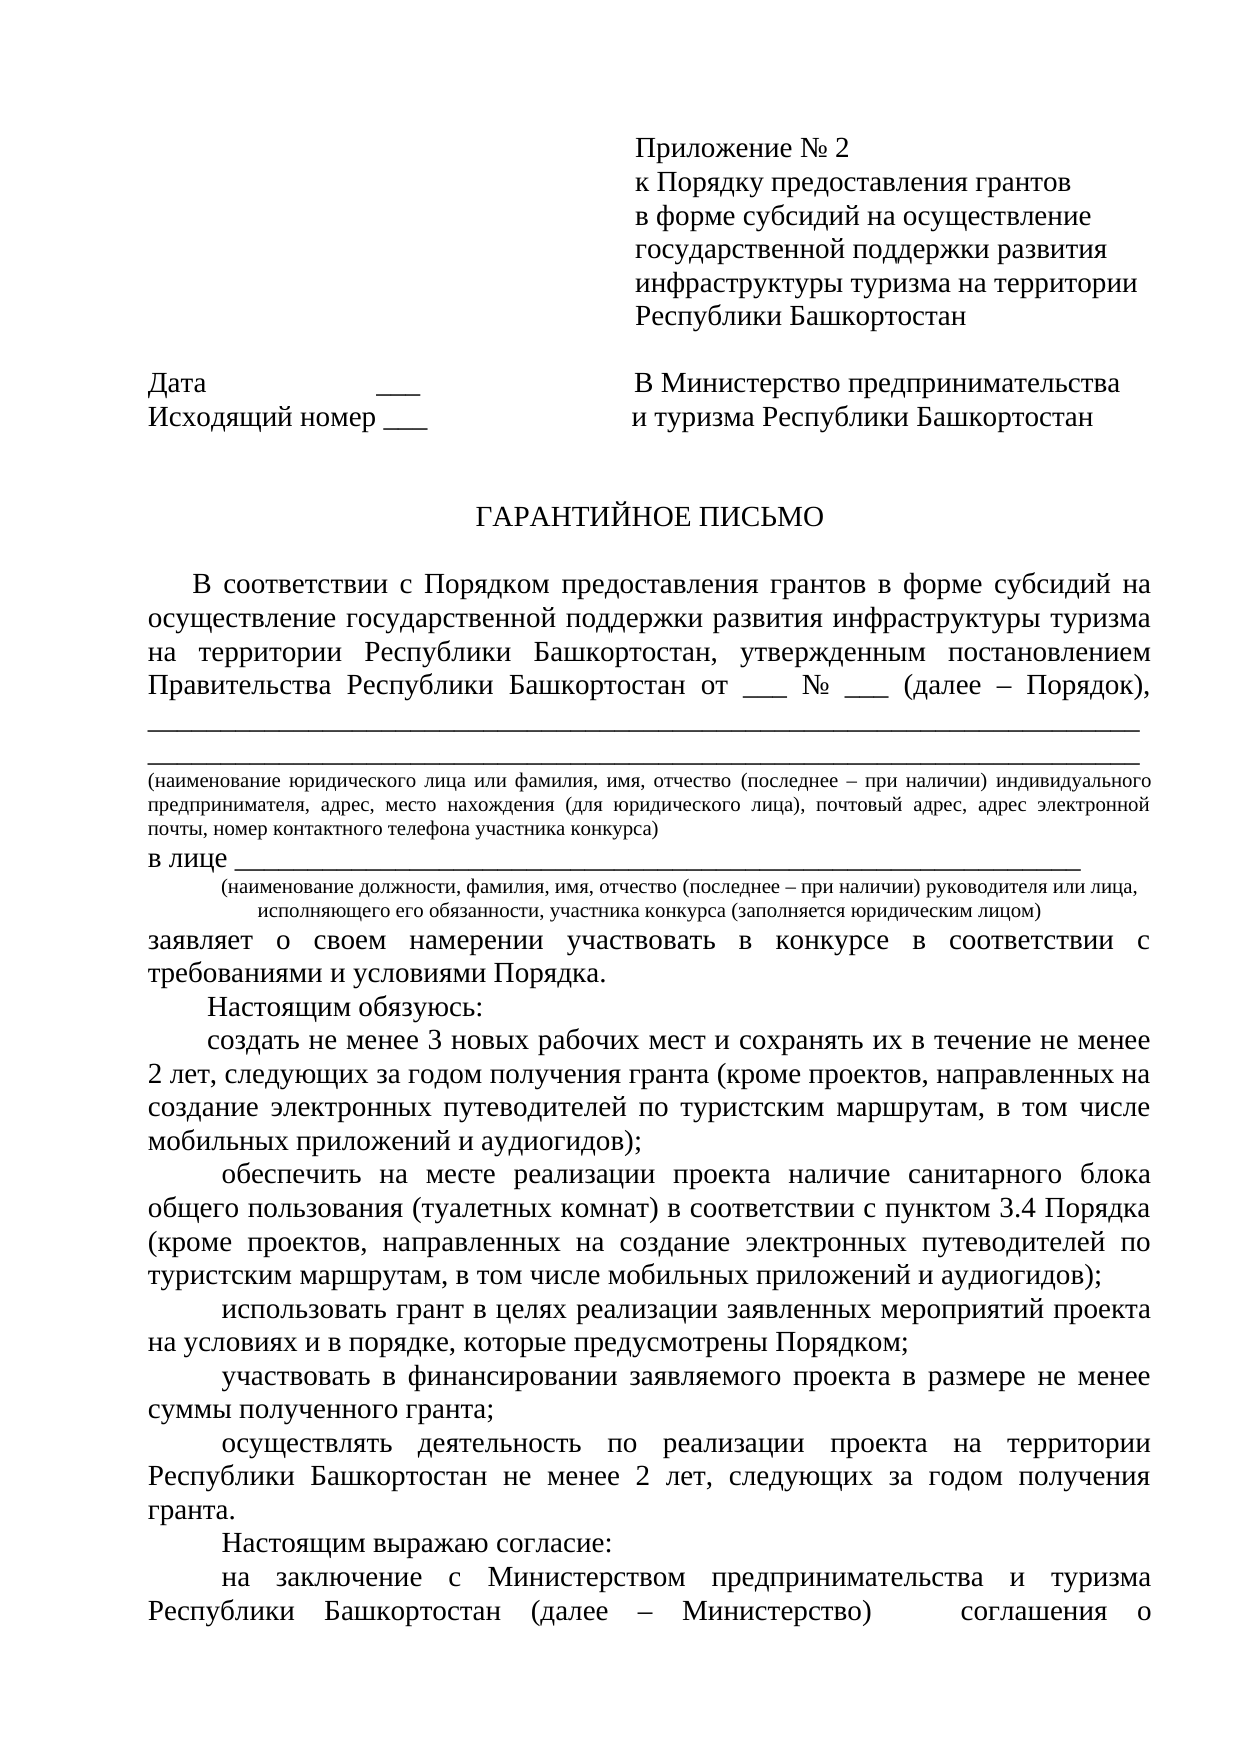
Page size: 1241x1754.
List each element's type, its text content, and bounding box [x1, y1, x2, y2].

text использовать грант в целях реализации заявленных мероприятий проекта на условиях и в порядке, которые предусмотрены Порядком; [148, 1291, 1152, 1358]
text Настоящим выражаю согласие: [148, 1526, 1152, 1559]
text к Порядку предоставления грантов [635, 164, 1152, 198]
text в форме субсидий на осуществление государственной поддержки развития инфраструктуры туризма на территории Республики Башкортостан [635, 198, 1152, 332]
text обеспечить на месте реализации проекта наличие санитарного блока общего пользования (туалетных комнат) в соответствии с пунктом 3.4 Порядка (кроме проектов, направленных на создание электронных путеводителей по туристским маршрутам, в том числе мобильных приложений и аудиогидов); [148, 1157, 1152, 1291]
text заявляет о своем намерении участвовать в конкурсе в соответствии с требованиями и условиями Порядка. [148, 922, 1152, 989]
text ГАРАНТИЙНОЕ ПИСЬМО [148, 499, 1152, 533]
text (наименование должности, фамилия, имя, отчество (последнее – при наличии) руководителя или лица, исполняющего его обязанности, участника конкурса (заполняется юридическим лицом) [148, 874, 1152, 922]
text Настоящим обязуюсь: [148, 989, 1152, 1022]
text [148, 1559, 1152, 1626]
text Приложение № 2 [635, 131, 1152, 164]
text создать не менее 3 новых рабочих мест и сохранять их в течение не менее 2 лет, следующих за годом получения гранта (кроме проектов, направленных на создание электронных путеводителей по туристским маршрутам, в том числе мобильных приложений и аудиогидов); [148, 1022, 1152, 1157]
text осуществлять деятельность по реализации проекта на территории Республики Башкортостан не менее 2 лет, следующих за годом получения гранта. [148, 1425, 1152, 1526]
text участвовать в финансировании заявляемого проекта в размере не менее суммы полученного гранта; [148, 1358, 1152, 1425]
text В соответствии с Порядком предоставления грантов в форме субсидий на осуществление государственной поддержки развития инфраструктуры туризма на территории Республики Башкортостан, утвержденным постановлением Правительства Республики Башкортостан от ___ № ___ (далее – Порядок), ________________________________________________________________________________________________________________________________________ (наименование юридического лица или фамилия, имя, отчество (последнее – при наличии) индивидуального предпринимателя, адрес, место нахождения (для юридического лица), почтовый адрес, адрес электронной почты, номер контактного телефона участника конкурса) [148, 567, 1152, 840]
text Дата ___ В Министерство предпринимательства Исходящий номер ___ и туризма Республики Башкортостан [148, 365, 1152, 432]
text в лице __________________________________________________________ [148, 840, 1152, 874]
